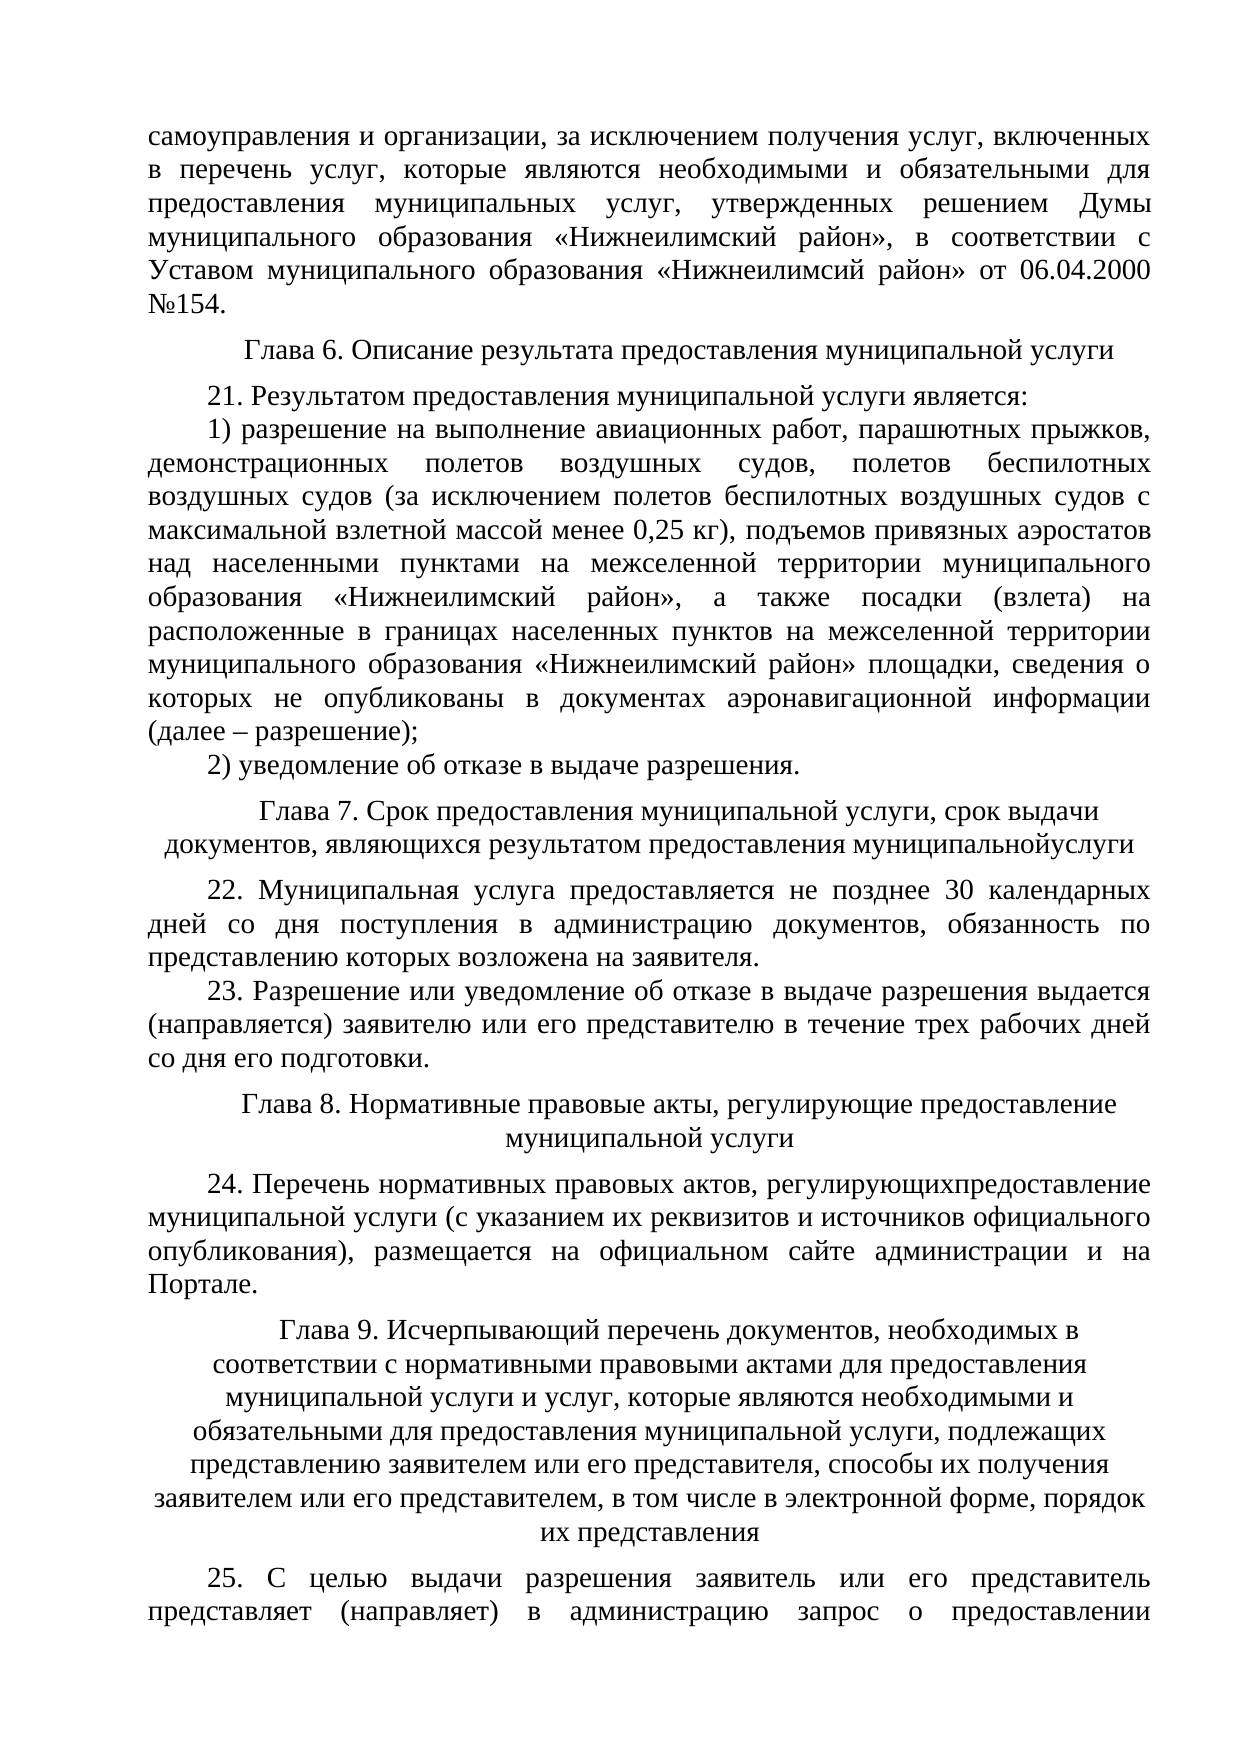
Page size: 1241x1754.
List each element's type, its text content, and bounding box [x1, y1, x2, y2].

text Глава 8. Нормативные правовые акты, регулирующие предоставление муниципальной услуги [148, 1086, 1152, 1153]
text Глава 6. Описание результата предоставления муниципальной услуги [148, 332, 1152, 365]
text 24. Перечень нормативных правовых актов, регулирующихпредоставление муниципальной услуги (с указанием их реквизитов и источников официального опубликования), размещается на официальном сайте администрации и на Портале. [148, 1166, 1152, 1300]
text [148, 118, 1152, 319]
text 22. Муниципальная услуга предоставляется не позднее 30 календарных дней со дня поступления в администрацию документов, обязанность по представлению которых возложена на заявителя. [148, 872, 1152, 973]
text 2) уведомление об отказе в выдаче разрешения. [148, 747, 1152, 780]
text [148, 1560, 1152, 1627]
text 1) разрешение на выполнение авиационных работ, парашютных прыжков, демонстрационных полетов воздушных судов, полетов беспилотных воздушных судов (за исключением полетов беспилотных воздушных судов с максимальной взлетной массой менее 0,25 кг), подъемов привязных аэростатов над населенными пунктами на межселенной территории муниципального образования «Нижнеилимский район», а также посадки (взлета) на расположенные в границах населенных пунктов на межселенной территории муниципального образования «Нижнеилимский район» площадки, сведения о которых не опубликованы в документах аэронавигационной информации (далее – разрешение); [148, 411, 1152, 747]
text Глава 9. Исчерпывающий перечень документов, необходимых в соответствии с нормативными правовыми актами для предоставления муниципальной услуги и услуг, которые являются необходимыми и обязательными для предоставления муниципальной услуги, подлежащих представлению заявителем или его представителя, способы их получения заявителем или его представителем, в том числе в электронной форме, порядок их представления [148, 1312, 1152, 1547]
text 21. Результатом предоставления муниципальной услуги является: [148, 378, 1152, 411]
text Глава 7. Срок предоставления муниципальной услуги, срок выдачи документов, являющихся результатом предоставления муниципальнойуслуги [148, 793, 1152, 860]
text 23. Разрешение или уведомление об отказе в выдаче разрешения выдается (направляется) заявителю или его представителю в течение трех рабочих дней со дня его подготовки. [148, 973, 1152, 1074]
